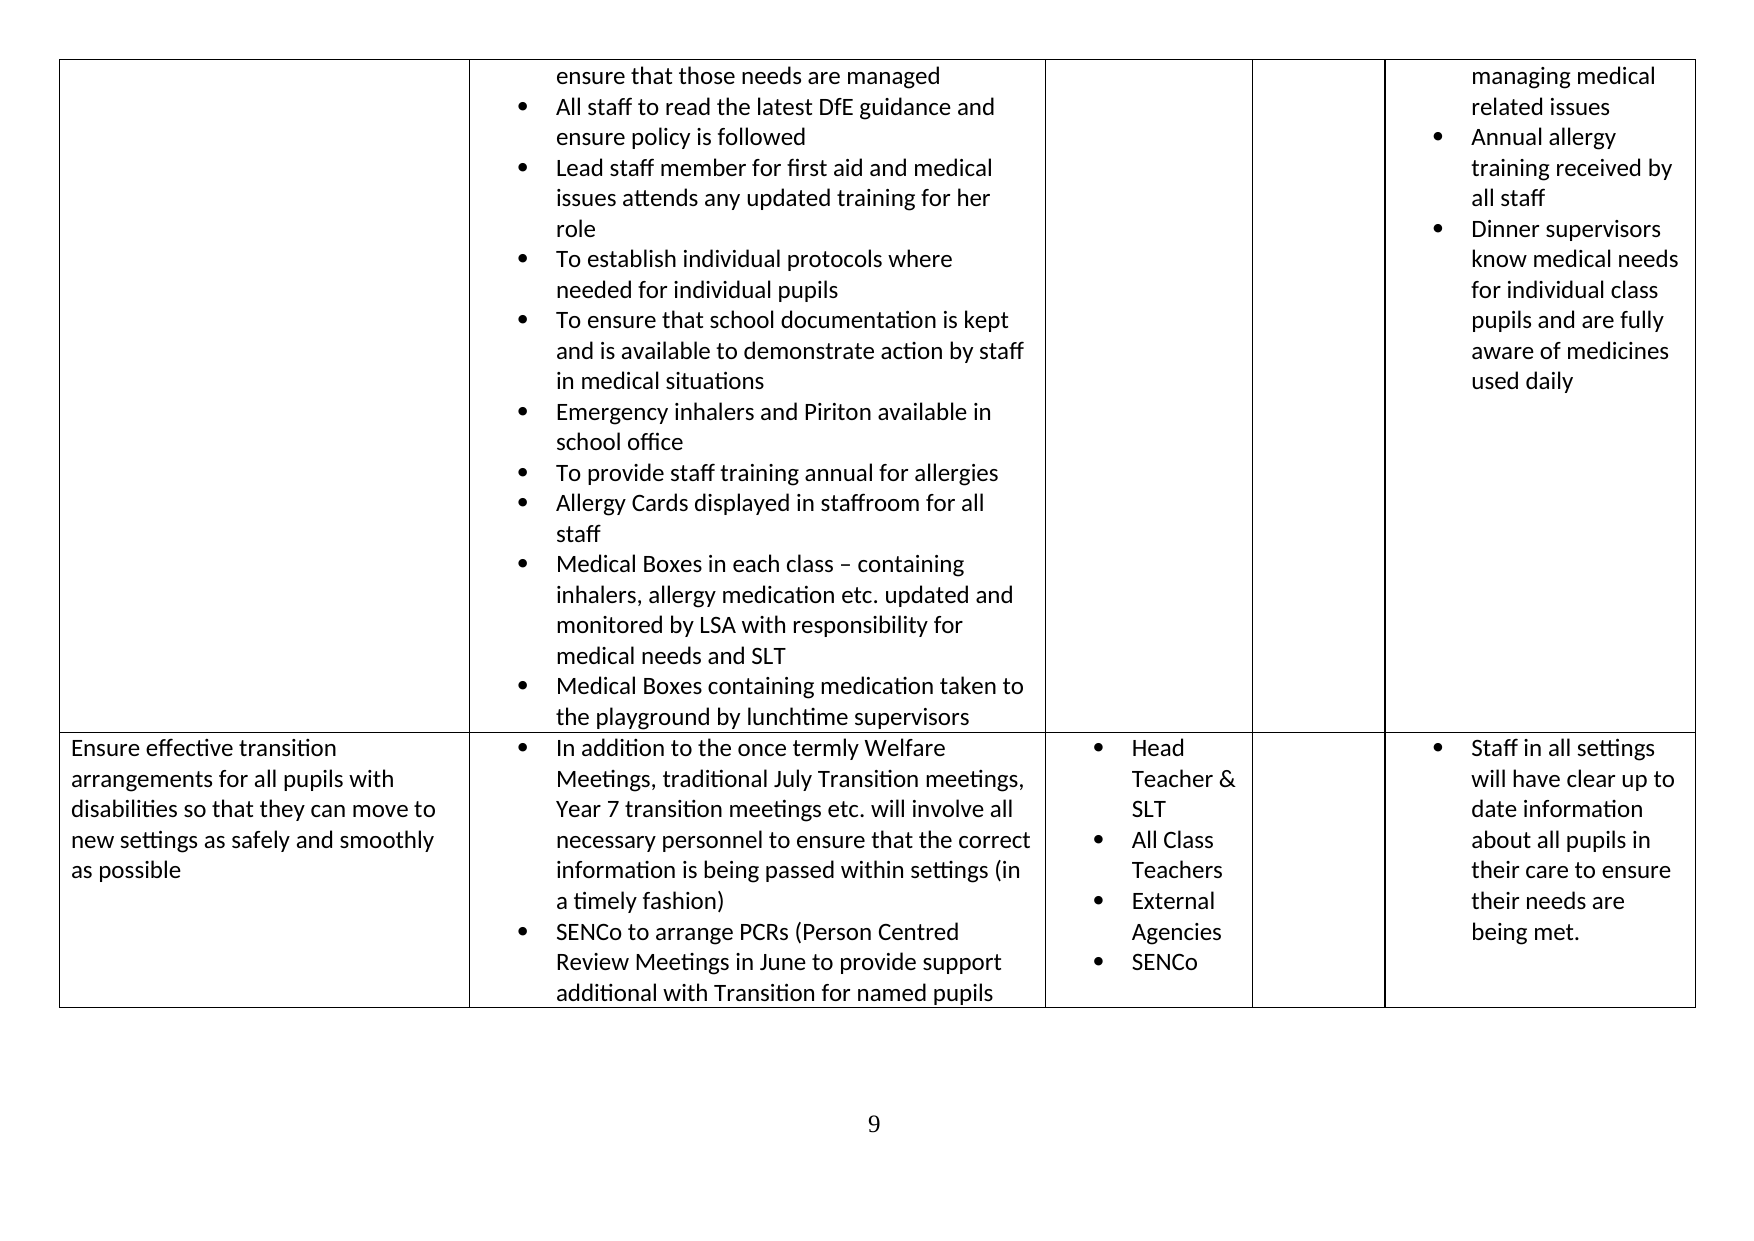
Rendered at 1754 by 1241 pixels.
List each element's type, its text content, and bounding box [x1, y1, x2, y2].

table_cell In addition to the once termly Welfare Meetings, traditional July Transition meetings, Year 7 transition meetings etc. will involve all necessary personnel to ensure that the correct information is being passed within settings (in a timely fashion) SENCo to arrange PCRs (Person Centred Review Meetings in June to provide support additional with Transition for named pupils [470, 733, 1045, 1007]
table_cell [470, 60, 1045, 732]
table_cell Staff in all settings will have clear up to date information about all pupils in their care to ensure their needs are being met. [1386, 733, 1695, 1007]
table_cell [1046, 60, 1252, 732]
table_cell Head Teacher & SLT All Class Teachers External Agencies SENCo [1046, 733, 1252, 1007]
table_cell Ensure effective transition arrangements for all pupils with disabilities so that they can move to new settings as safely and smoothly as possible [60, 733, 469, 1007]
table_cell [1253, 60, 1384, 732]
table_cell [1386, 60, 1695, 732]
table_cell [1253, 733, 1384, 1007]
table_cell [60, 60, 469, 732]
